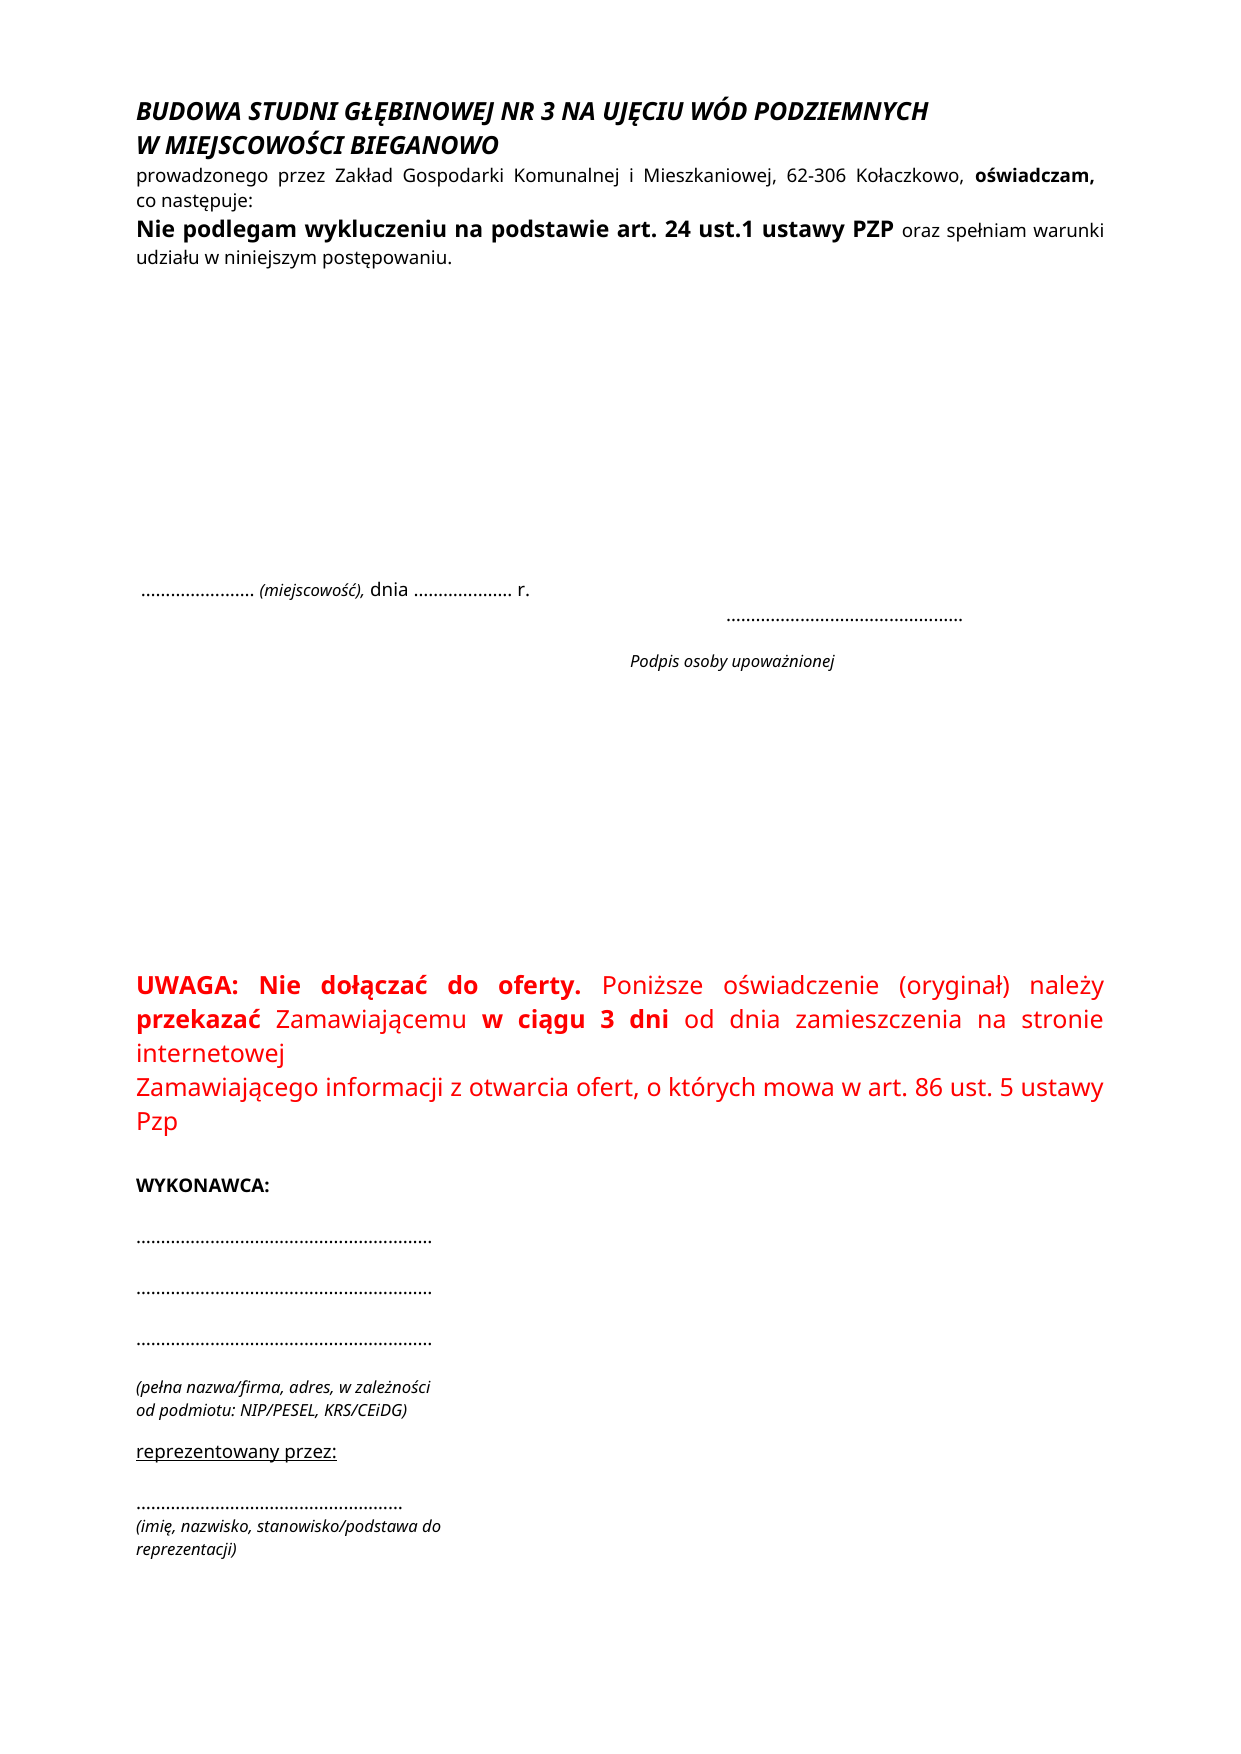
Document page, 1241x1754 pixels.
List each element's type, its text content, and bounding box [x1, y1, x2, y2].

text Nie podlegam wykluczeniu na podstawie art. 24 ust.1 ustawy PZP oraz spełniam warunki udziału w niniejszym postępowaniu. [136, 213, 1104, 270]
text (pełna nazwa/firma, adres, w zależności od podmiotu: NIP/PESEL, KRS/CEiDG) [136, 1351, 484, 1422]
text UWAGA: Nie dołączać do oferty. Poniższe oświadczenie (oryginał) należy przekazać Zamawiającemu w ciągu 3 dni od dnia zamieszczenia na stronie internetowej Zamawiającego informacji z otwarcia ofert, o których mowa w art. 86 ust. 5 ustawy Pzp [136, 968, 1104, 1138]
text …………….……. (miejscowość), dnia ………….……. r. [136, 576, 1104, 601]
text reprezentowany przez: [136, 1438, 1104, 1464]
text BUDOWA STUDNI GŁĘBINOWEJ NR 3 NA UJĘCIU WÓD PODZIEMNYCH W MIEJSCOWOŚCI BIEGANOWO [136, 94, 1104, 162]
text …………………………………………………… [136, 1325, 484, 1351]
text prowadzonego przez Zakład Gospodarki Komunalnej i Mieszkaniowej, 62-306 Kołaczkowo, oświadczam, co następuje: [136, 162, 1104, 213]
text Podpis osoby upoważnionej [136, 650, 1104, 672]
text …………………………………………………… [136, 1223, 484, 1248]
text WYKONAWCA: [136, 1172, 1104, 1197]
text ……………………………………………… (imię, nazwisko, stanowisko/podstawa do reprezentacji) [136, 1489, 484, 1560]
text ………………………………………… [136, 601, 1104, 627]
text …………………………………………………… [136, 1274, 484, 1299]
